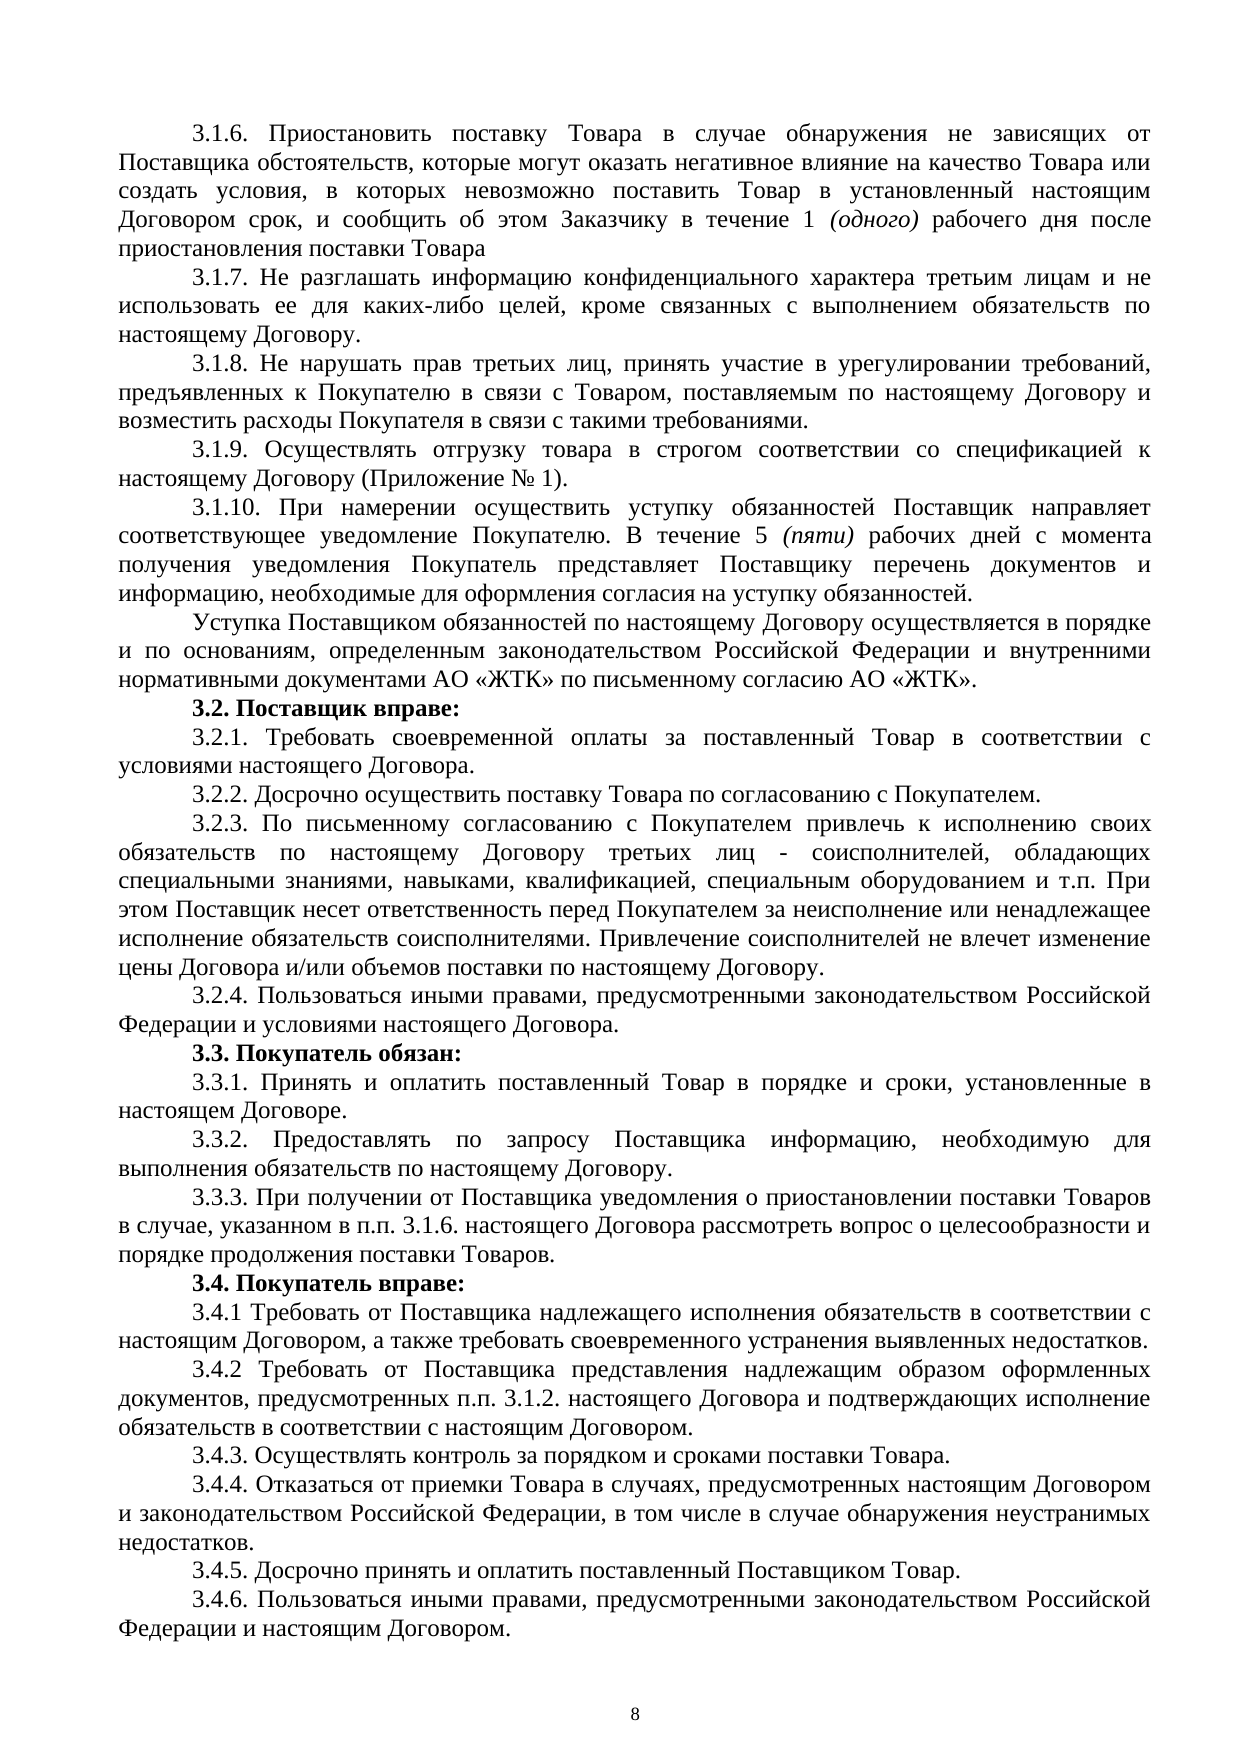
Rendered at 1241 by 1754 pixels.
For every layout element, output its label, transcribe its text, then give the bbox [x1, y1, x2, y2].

text 3.1.8. Не нарушать прав третьих лиц, принять участие в урегулировании требований, предъявленных к Покупателю в связи с Товаром, поставляемым по настоящему Договору и возместить расходы Покупателя в связи с такими требованиями. [118, 348, 1152, 434]
text 3.4.5. Досрочно принять и оплатить поставленный Поставщиком Товар. [118, 1556, 1152, 1584]
text 3.4.2 Требовать от Поставщика представления надлежащим образом оформленных документов, предусмотренных п.п. 3.1.2. настоящего Договора и подтверждающих исполнение обязательств в соответствии с настоящим Договором. [118, 1354, 1152, 1441]
text 3.3. Покупатель обязан: [118, 1038, 1152, 1067]
text 3.4.1 Требовать от Поставщика надлежащего исполнения обязательств в соответствии с настоящим Договором, а также требовать своевременного устранения выявленных недостатков. [118, 1297, 1152, 1354]
text 3.2.2. Досрочно осуществить поставку Товара по согласованию с Покупателем. [118, 779, 1152, 808]
text 3.1.10. При намерении осуществить уступку обязанностей Поставщик направляет соответствующее уведомление Покупателю. В течение 5 (пяти) рабочих дней с момента получения уведомления Покупатель представляет Поставщику перечень документов и информацию, необходимые для оформления согласия на уступку обязанностей. [118, 492, 1152, 607]
text 3.1.9. Осуществлять отгрузку товара в строгом соответствии со спецификацией к настоящему Договору (Приложение № 1). [118, 434, 1152, 492]
text Уступка Поставщиком обязанностей по настоящему Договору осуществляется в порядке и по основаниям, определенным законодательством Российской Федерации и внутренними нормативными документами АО «ЖТК» по письменному согласию АО «ЖТК». [118, 607, 1152, 693]
text 3.4. Покупатель вправе: [118, 1268, 1152, 1297]
text 3.1.7. Не разглашать информацию конфиденциального характера третьим лицам и не использовать ее для каких-либо целей, кроме связанных с выполнением обязательств по настоящему Договору. [118, 262, 1152, 348]
text 3.3.2. Предоставлять по запросу Поставщика информацию, необходимую для выполнения обязательств по настоящему Договору. [118, 1124, 1152, 1182]
text 3.2.3. По письменному согласованию с Покупателем привлечь к исполнению своих обязательств по настоящему Договору третьих лиц - соисполнителей, обладающих специальными знаниями, навыками, квалификацией, специальным оборудованием и т.п. При этом Поставщик несет ответственность перед Покупателем за неисполнение или ненадлежащее исполнение обязательств соисполнителями. Привлечение соисполнителей не влечет изменение цены Договора и/или объемов поставки по настоящему Договору. [118, 808, 1152, 981]
text 3.4.4. Отказаться от приемки Товара в случаях, предусмотренных настоящим Договором и законодательством Российской Федерации, в том числе в случае обнаружения неустранимых недостатков. [118, 1469, 1152, 1556]
text 3.4.6. Пользоваться иными правами, предусмотренными законодательством Российской Федерации и настоящим Договором. [118, 1584, 1152, 1642]
text 3.3.1. Принять и оплатить поставленный Товар в порядке и сроки, установленные в настоящем Договоре. [118, 1067, 1152, 1124]
text 3.3.3. При получении от Поставщика уведомления о приостановлении поставки Товаров в случае, указанном в п.п. 3.1.6. настоящего Договора рассмотреть вопрос о целесообразности и порядке продолжения поставки Товаров. [118, 1182, 1152, 1268]
text 3.4.3. Осуществлять контроль за порядком и сроками поставки Товара. [118, 1441, 1152, 1469]
text 3.2.4. Пользоваться иными правами, предусмотренными законодательством Российской Федерации и условиями настоящего Договора. [118, 981, 1152, 1038]
text 3.2.1. Требовать своевременной оплаты за поставленный Товар в соответствии с условиями настоящего Договора. [118, 722, 1152, 779]
text 3.1.6. Приостановить поставку Товара в случае обнаружения не зависящих от Поставщика обстоятельств, которые могут оказать негативное влияние на качество Товара или создать условия, в которых невозможно поставить Товар в установленный настоящим Договором срок, и сообщить об этом Заказчику в течение 1 (одного) рабочего дня после приостановления поставки Товара [118, 118, 1152, 262]
text 3.2. Поставщик вправе: [118, 693, 1152, 722]
